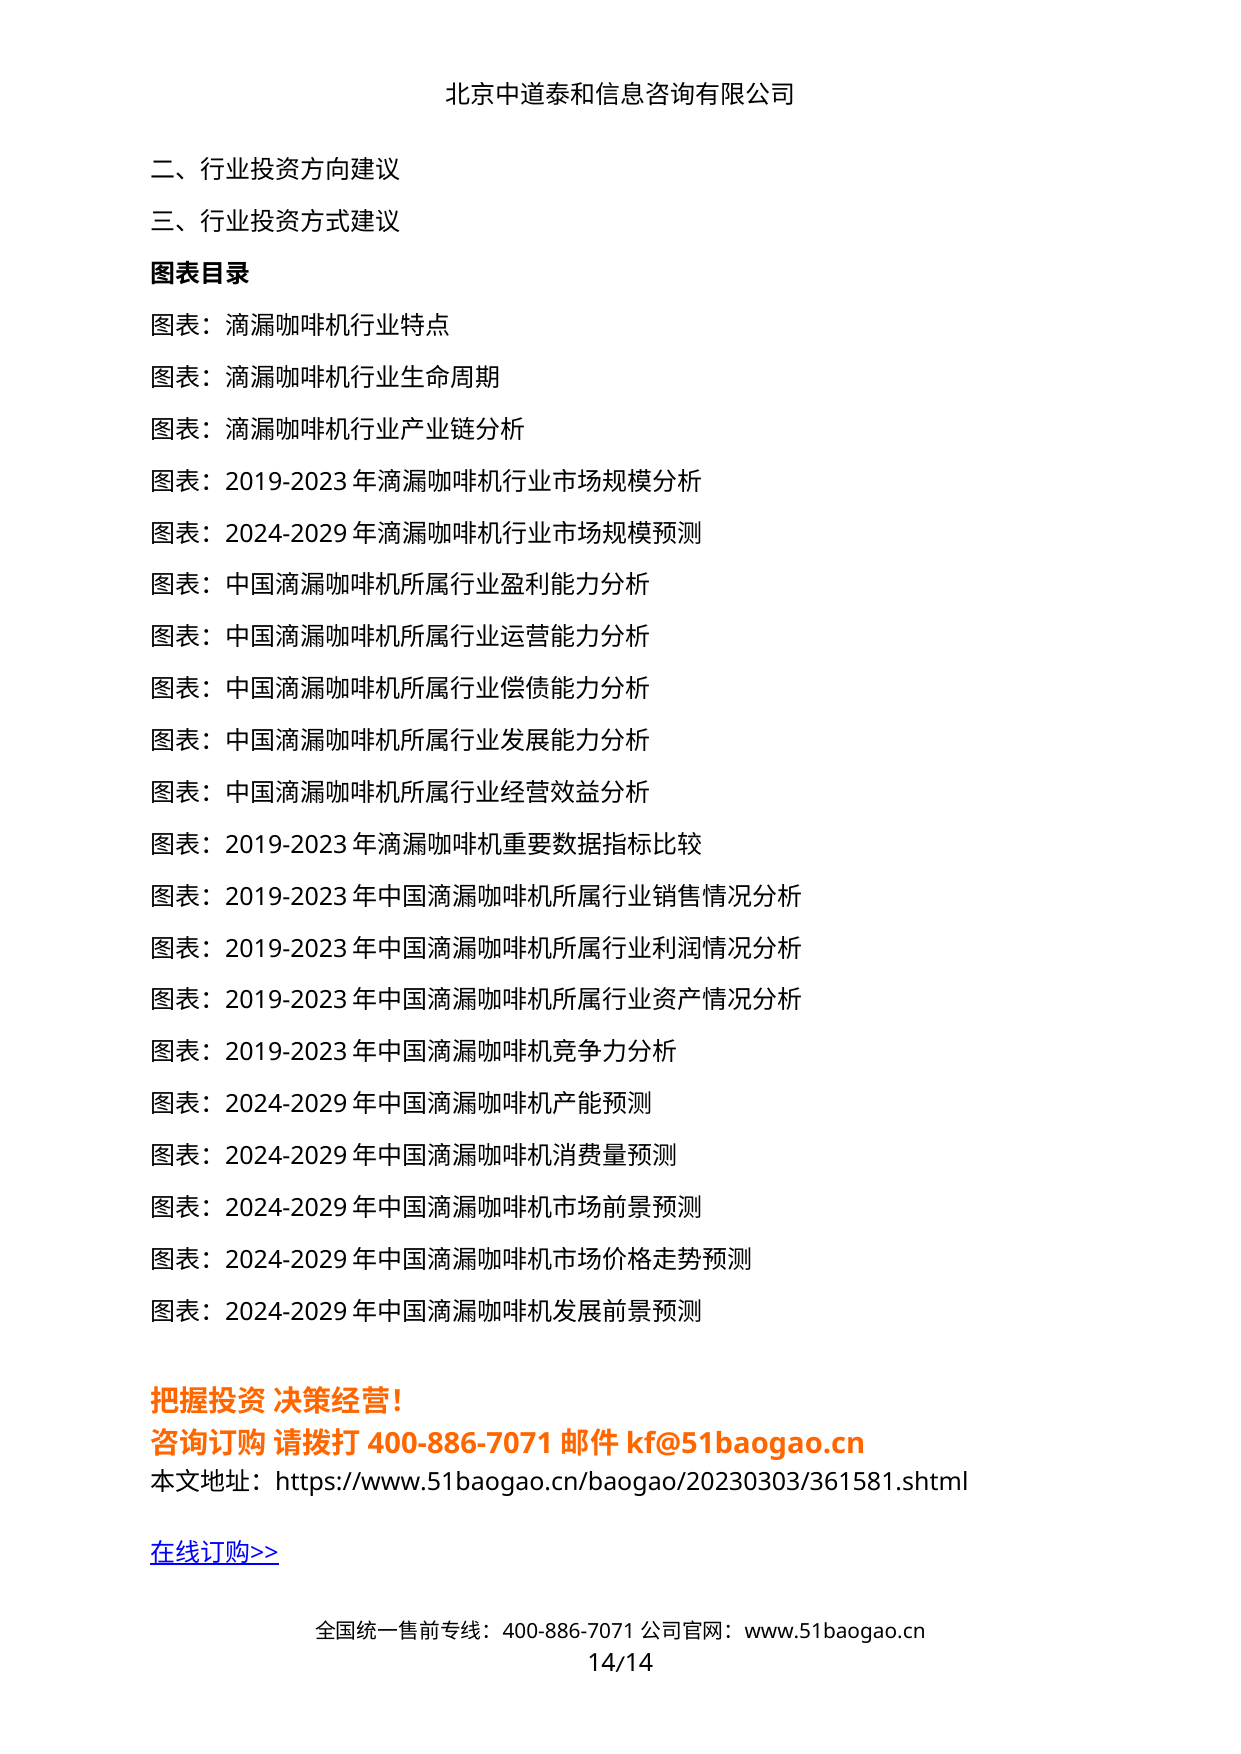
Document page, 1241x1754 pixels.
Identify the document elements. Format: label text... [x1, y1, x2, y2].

text 图表：2019-2023年中国滴漏咖啡机所属行业利润情况分析 [150, 928, 1090, 964]
text 图表：2024-2029年滴漏咖啡机行业市场规模预测 [150, 513, 1090, 549]
text 图表：2024-2029年中国滴漏咖啡机发展前景预测 [150, 1291, 1090, 1327]
text 图表：中国滴漏咖啡机所属行业运营能力分析 [150, 617, 1090, 653]
text 图表：中国滴漏咖啡机所属行业经营效益分析 [150, 772, 1090, 809]
text 图表：2024-2029年中国滴漏咖啡机市场前景预测 [150, 1187, 1090, 1224]
text 在线订购>> [150, 1498, 1090, 1568]
text 图表：2019-2023年滴漏咖啡机行业市场规模分析 [150, 461, 1090, 497]
text 图表：2024-2029年中国滴漏咖啡机市场价格走势预测 [150, 1239, 1090, 1276]
text 图表：滴漏咖啡机行业特点 [150, 306, 1090, 342]
text 图表：2024-2029年中国滴漏咖啡机消费量预测 [150, 1136, 1090, 1172]
text 把握投资 决策经营！咨询订购 请拨打 400-886-7071 邮件 kf@51baogao.cn本文地址：https://www.51baogao.cn/baogao/20230303/361581.shtml [150, 1343, 1090, 1498]
text 图表：2019-2023年中国滴漏咖啡机所属行业销售情况分析 [150, 876, 1090, 912]
text 二、行业投资方向建议 [150, 150, 1090, 186]
text 图表：滴漏咖啡机行业产业链分析 [150, 409, 1090, 446]
text 三、行业投资方式建议 [150, 202, 1090, 238]
text 图表目录 [150, 254, 1090, 290]
text 图表：2019-2023年中国滴漏咖啡机竞争力分析 [150, 1032, 1090, 1068]
text 图表：中国滴漏咖啡机所属行业偿债能力分析 [150, 669, 1090, 705]
text 图表：中国滴漏咖啡机所属行业发展能力分析 [150, 721, 1090, 757]
text 图表：中国滴漏咖啡机所属行业盈利能力分析 [150, 565, 1090, 601]
text 图表：2024-2029年中国滴漏咖啡机产能预测 [150, 1084, 1090, 1120]
text 图表：2019-2023年滴漏咖啡机重要数据指标比较 [150, 824, 1090, 861]
text 图表：2019-2023年中国滴漏咖啡机所属行业资产情况分析 [150, 980, 1090, 1016]
text 图表：滴漏咖啡机行业生命周期 [150, 357, 1090, 394]
